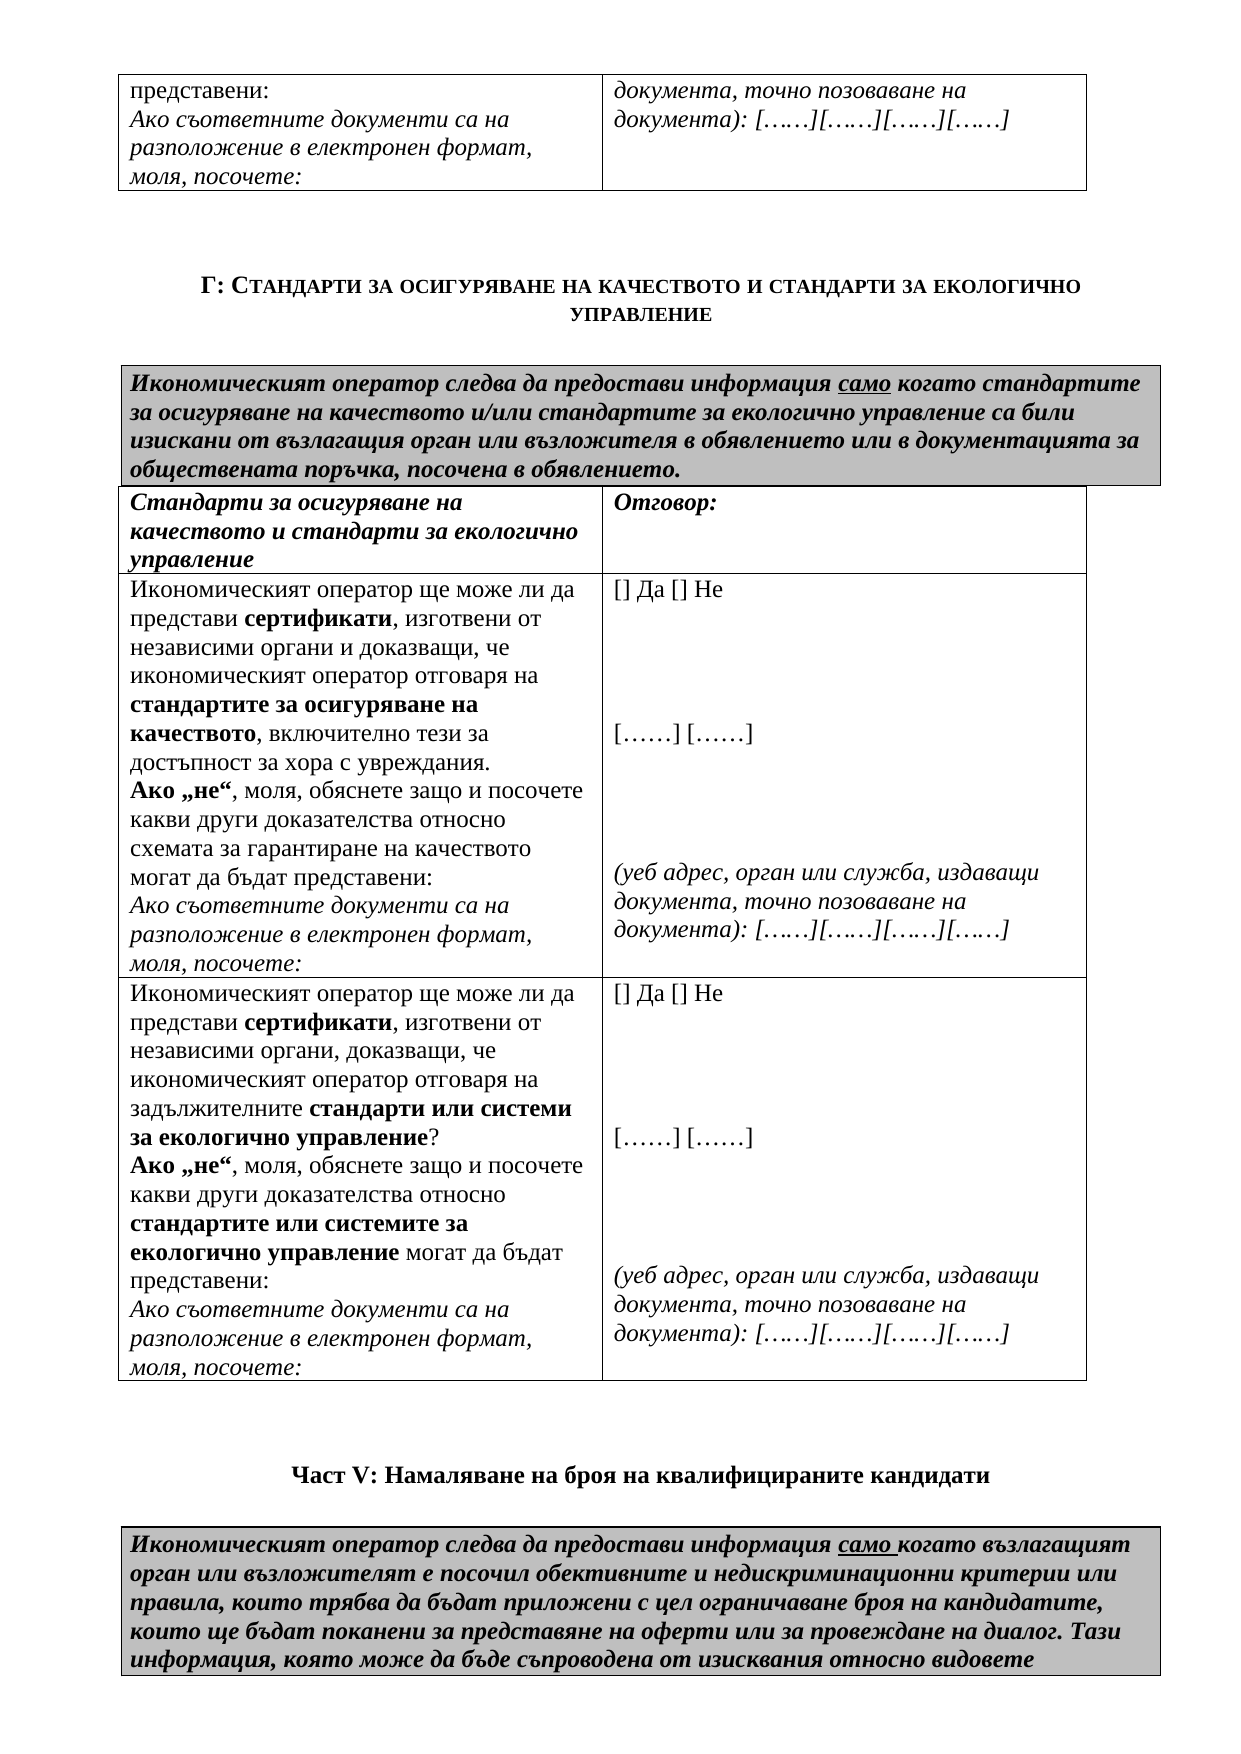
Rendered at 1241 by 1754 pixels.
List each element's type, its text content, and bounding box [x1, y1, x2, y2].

title Част V: Намаляване на броя на квалифицираните кандидати [130, 1460, 1152, 1489]
text Икономическият оператор следва да предостави информация само когато стандартите за осигуряване на качеството и/или стандартите за екологично управление са били изискани от възлагащия орган или възложителя в обявлението или в документацията за обществената поръчка, посочена в обявлението. [122, 366, 1160, 485]
table_cell [] Да [] Не [……] [……] (уеб адрес, орган или служба, издаващи документа, точно позоваване на документа): [……][……][……][……] [603, 978, 1086, 1380]
table_cell Икономическият оператор ще може ли да представи сертификати, изготвени от независими органи и доказващи, че икономическият оператор отговаря на стандартите за осигуряване на качеството, включително тези за достъпност за хора с увреждания. Ако „не“, моля, обяснете защо и посочете какви други доказателства относно схемата за гарантиране на качеството могат да бъдат представени: Ако съответните документи са на разположение в електронен формат, моля, посочете: [119, 574, 602, 977]
table_cell [] Да [] Не [……] [……] (уеб адрес, орган или служба, издаващи документа, точно позоваване на документа): [……][……][……][……] [603, 574, 1086, 977]
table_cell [603, 75, 1086, 190]
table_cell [119, 75, 602, 190]
table_header Отговор: [603, 487, 1086, 573]
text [122, 1528, 1160, 1675]
title Г: Стандарти за осигуряване на качеството и стандарти за екологично управление [130, 270, 1152, 327]
table_header Стандарти за осигуряване на качеството и стандарти за екологично управление [119, 487, 602, 573]
table_cell Икономическият оператор ще може ли да представи сертификати, изготвени от независими органи, доказващи, че икономическият оператор отговаря на задължителните стандарти или системи за екологично управление? Ако „не“, моля, обяснете защо и посочете какви други доказателства относно стандартите или системите за екологично управление могат да бъдат представени: Ако съответните документи са на разположение в електронен формат, моля, посочете: [119, 978, 602, 1380]
